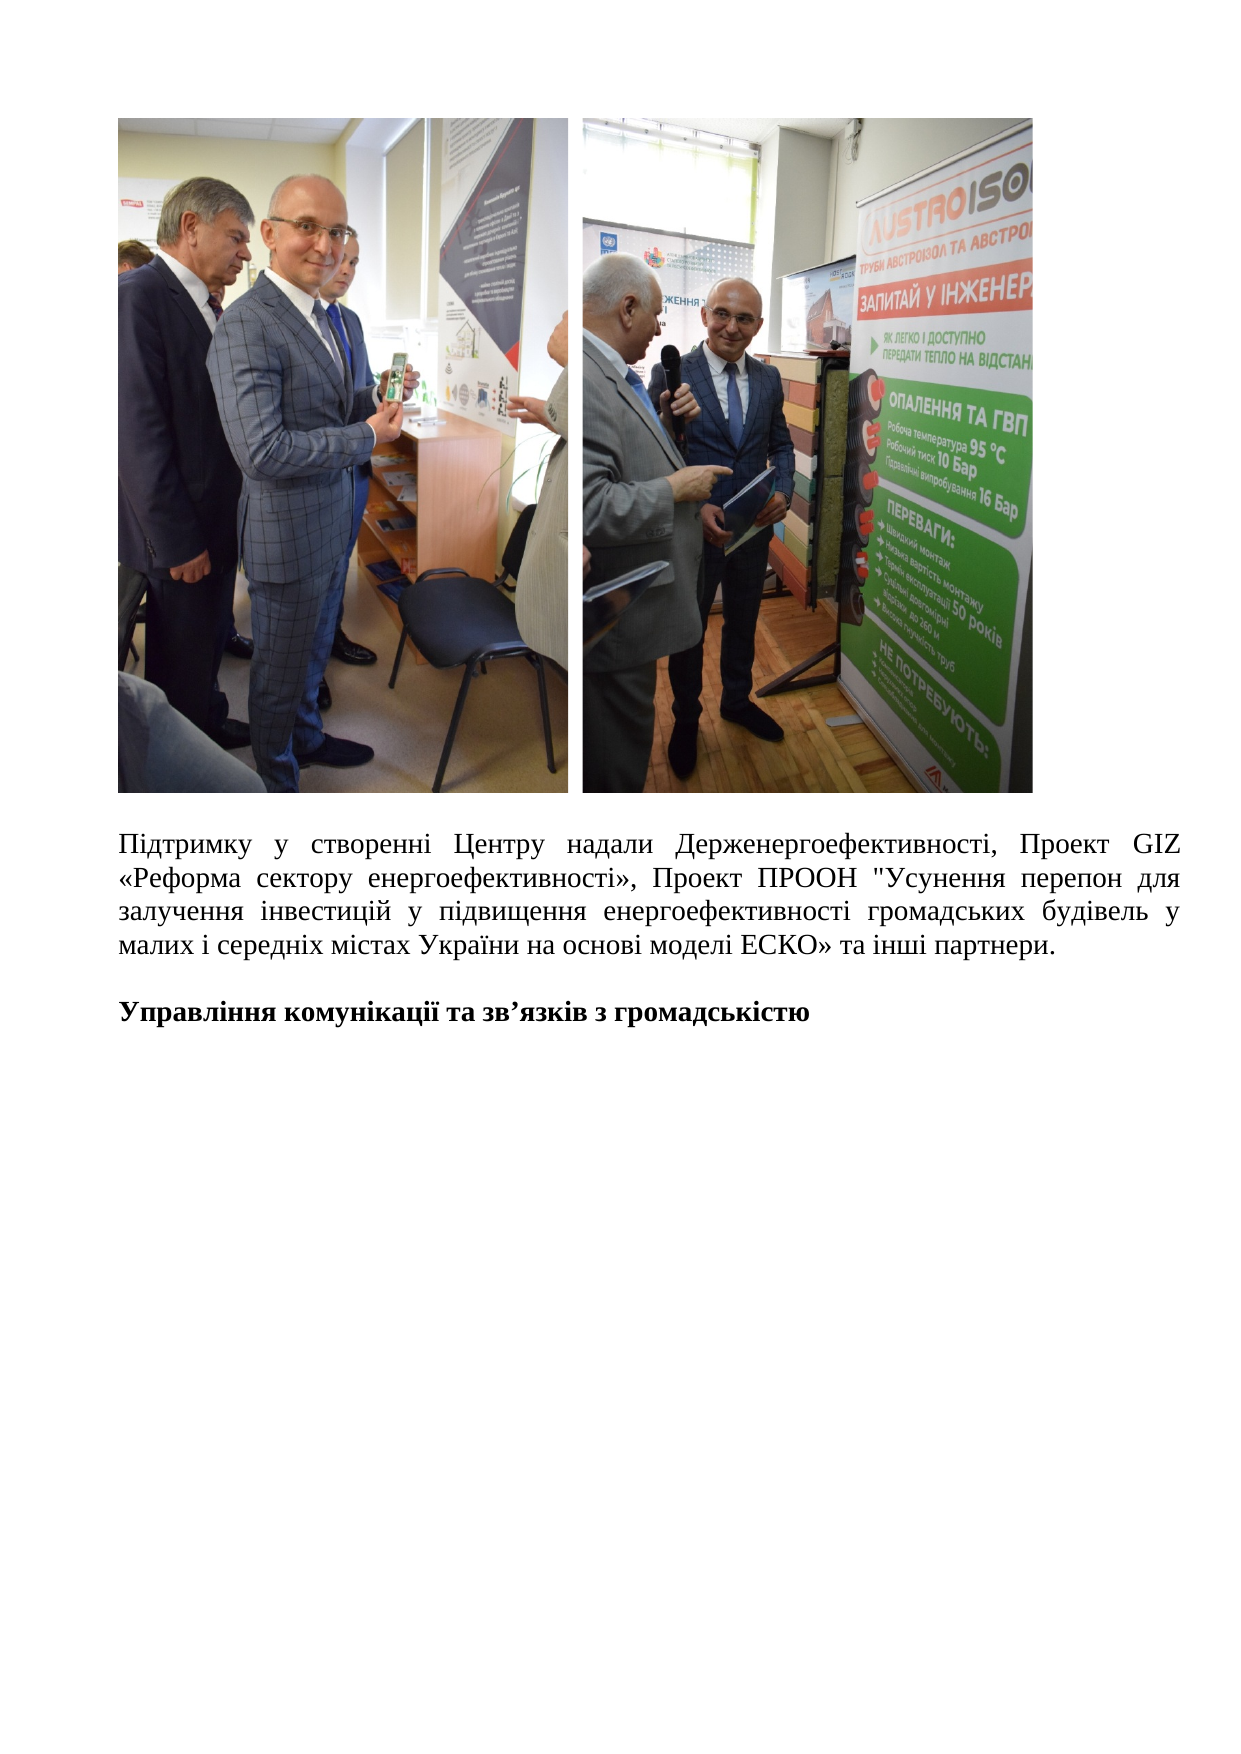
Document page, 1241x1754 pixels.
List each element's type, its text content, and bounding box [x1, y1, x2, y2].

picture [118, 118, 569, 793]
text Управління комунікації та зв’язків з громадськістю [118, 994, 1181, 1027]
text Підтримку у створенні Центру надали Держенергоефективності, Проект GIZ «Реформа сектору енергоефективності», Проект ПРООН "Усунення перепон для залучення інвестицій у підвищення енергоефективності громадських будівель у малих і середніх містах України на основі моделі ЕСКО» та інші партнери. [118, 826, 1181, 960]
picture [582, 118, 1033, 793]
